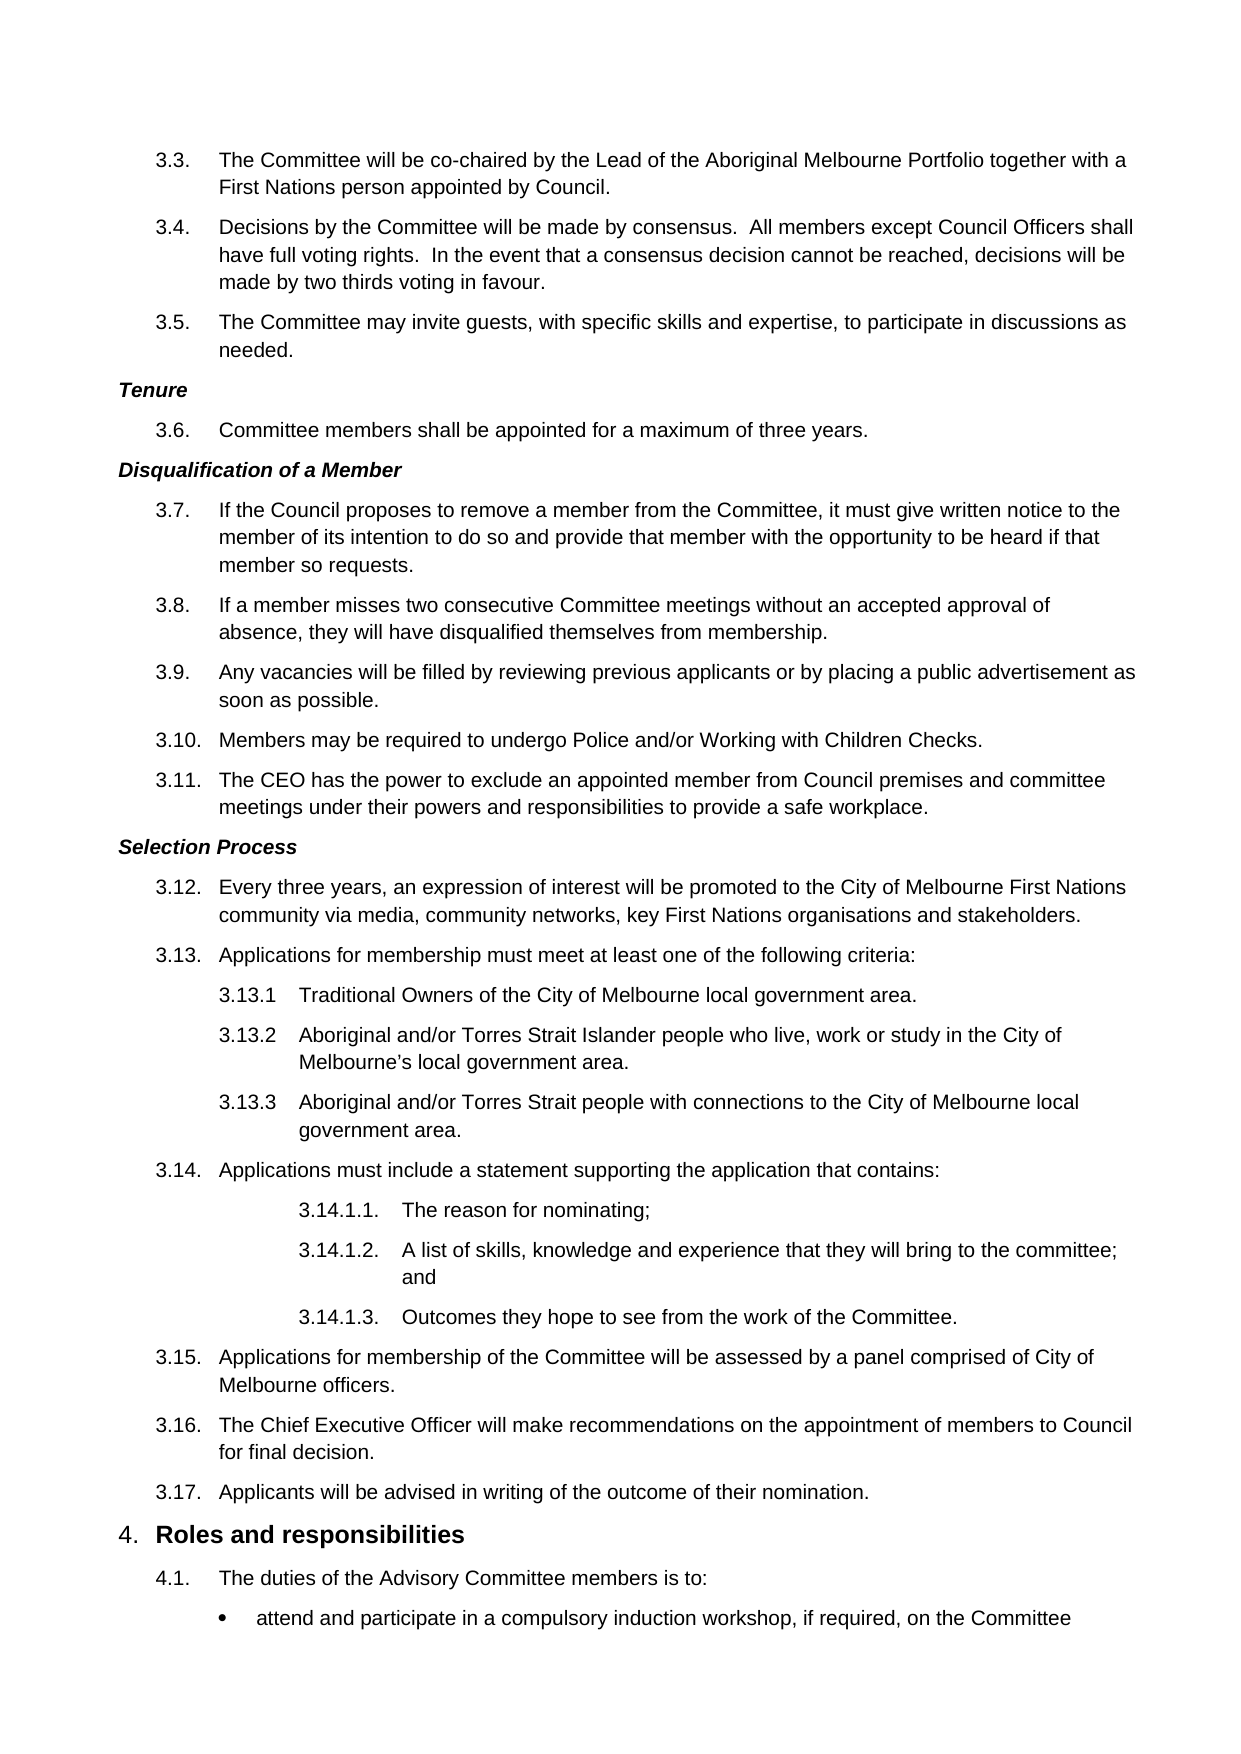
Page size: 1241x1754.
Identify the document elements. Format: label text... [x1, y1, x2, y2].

list Applications for membership must meet at least one of the following criteria: [155, 943, 1137, 967]
list Aboriginal and/or Torres Strait Islander people who live, work or study in the City of Melbourne’s local government area. [218, 1023, 1137, 1074]
list The CEO has the power to exclude an appointed member from Council premises and committee meetings under their powers and responsibilities to provide a safe workplace. [155, 768, 1137, 819]
list The duties of the Advisory Committee members is to: [155, 1566, 1137, 1590]
list Tenure [118, 378, 1137, 402]
list Traditional Owners of the City of Melbourne local government area. [218, 983, 1137, 1007]
list Disqualification of a Member [118, 458, 1137, 482]
list The Committee may invite guests, with specific skills and expertise, to participate in discussions as needed. [155, 310, 1137, 362]
list Aboriginal and/or Torres Strait people with connections to the City of Melbourne local government area. [218, 1090, 1137, 1142]
list The Chief Executive Officer will make recommendations on the appointment of members to Council for final decision. [155, 1413, 1137, 1464]
list Every three years, an expression of interest will be promoted to the City of Melbourne First Nations community via media, community networks, key First Nations organisations and stakeholders. [155, 875, 1137, 927]
list Any vacancies will be filled by reviewing previous applicants or by placing a public advertisement as soon as possible. [155, 660, 1137, 712]
list Decisions by the Committee will be made by consensus. All members except Council Officers shall have full voting rights. In the event that a consensus decision cannot be reached, decisions will be made by two thirds voting in favour. [155, 215, 1137, 294]
list attend and participate in a compulsory induction workshop, if required, on the Committee [218, 1606, 1137, 1630]
list If the Council proposes to remove a member from the Committee, it must give written notice to the member of its intention to do so and provide that member with the opportunity to be heard if that member so requests. [155, 498, 1137, 577]
list A list of skills, knowledge and experience that they will bring to the committee; and [298, 1238, 1137, 1289]
list Applications must include a statement supporting the application that contains: [155, 1158, 1137, 1182]
list Members may be required to undergo Police and/or Working with Children Checks. [155, 728, 1137, 752]
list If a member misses two consecutive Committee meetings without an accepted approval of absence, they will have disqualified themselves from membership. [155, 593, 1137, 644]
list Selection Process [118, 835, 1137, 859]
list Roles and responsibilities [118, 1520, 1137, 1549]
list Applications for membership of the Committee will be assessed by a panel comprised of City of Melbourne officers. [155, 1345, 1137, 1397]
list The Committee will be co-chaired by the Lead of the Aboriginal Melbourne Portfolio together with a First Nations person appointed by Council. [155, 148, 1137, 199]
list Committee members shall be appointed for a maximum of three years. [155, 418, 1137, 442]
list Outcomes they hope to see from the work of the Committee. [298, 1305, 1137, 1329]
list The reason for nominating; [298, 1198, 1137, 1222]
list Applicants will be advised in writing of the outcome of their nomination. [155, 1480, 1137, 1504]
